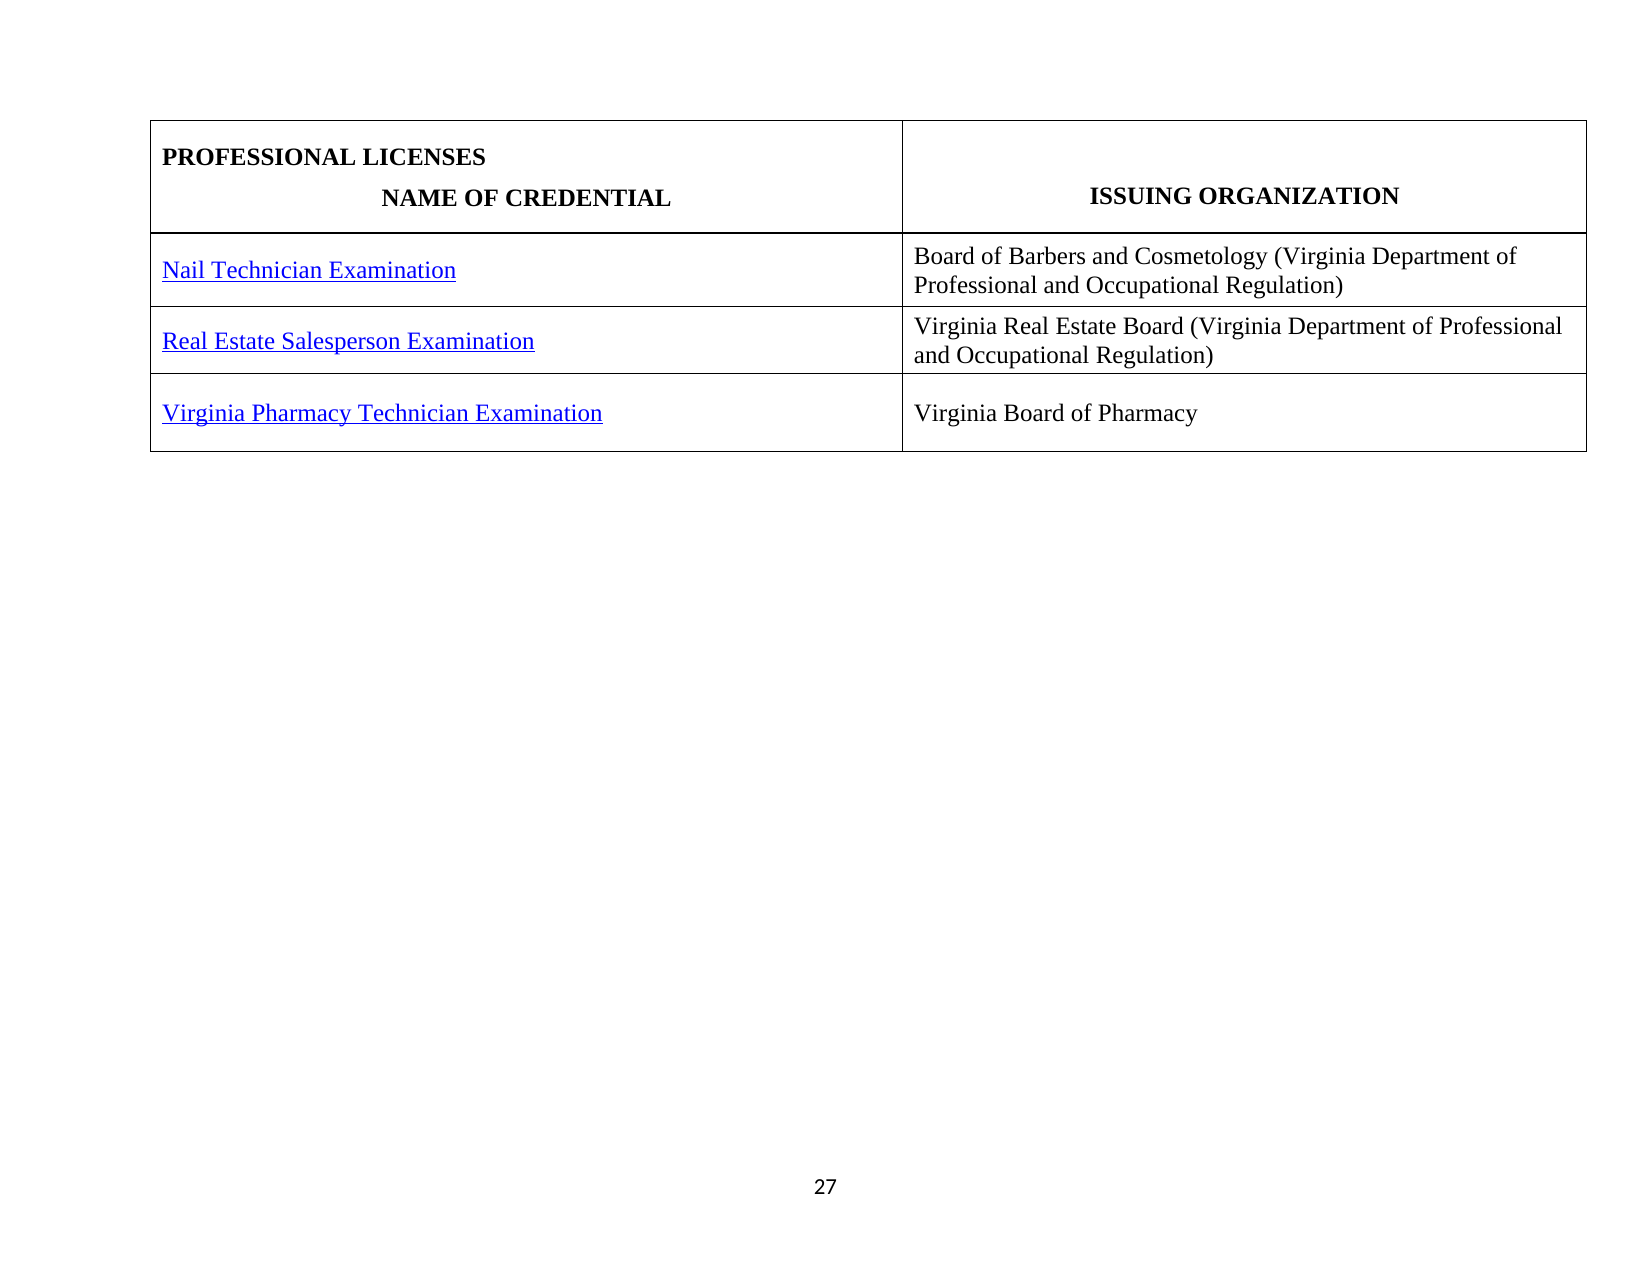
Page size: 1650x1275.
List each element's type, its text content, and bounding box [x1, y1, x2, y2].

table_cell Real Estate Salesperson Examination [151, 307, 902, 373]
table_cell Virginia Real Estate Board (Virginia Department of Professional and Occupational Regulation) [903, 307, 1586, 373]
table_header ISSUING ORGANIZATION [903, 121, 1586, 232]
table_cell Virginia Pharmacy Technician Examination [151, 374, 902, 451]
table_cell Virginia Board of Pharmacy [903, 374, 1586, 451]
table_header PROFESSIONAL LICENSES NAME OF CREDENTIAL [151, 121, 902, 232]
table_cell Board of Barbers and Cosmetology (Virginia Department of Professional and Occupational Regulation) [903, 234, 1586, 306]
table_cell Nail Technician Examination [151, 234, 902, 306]
